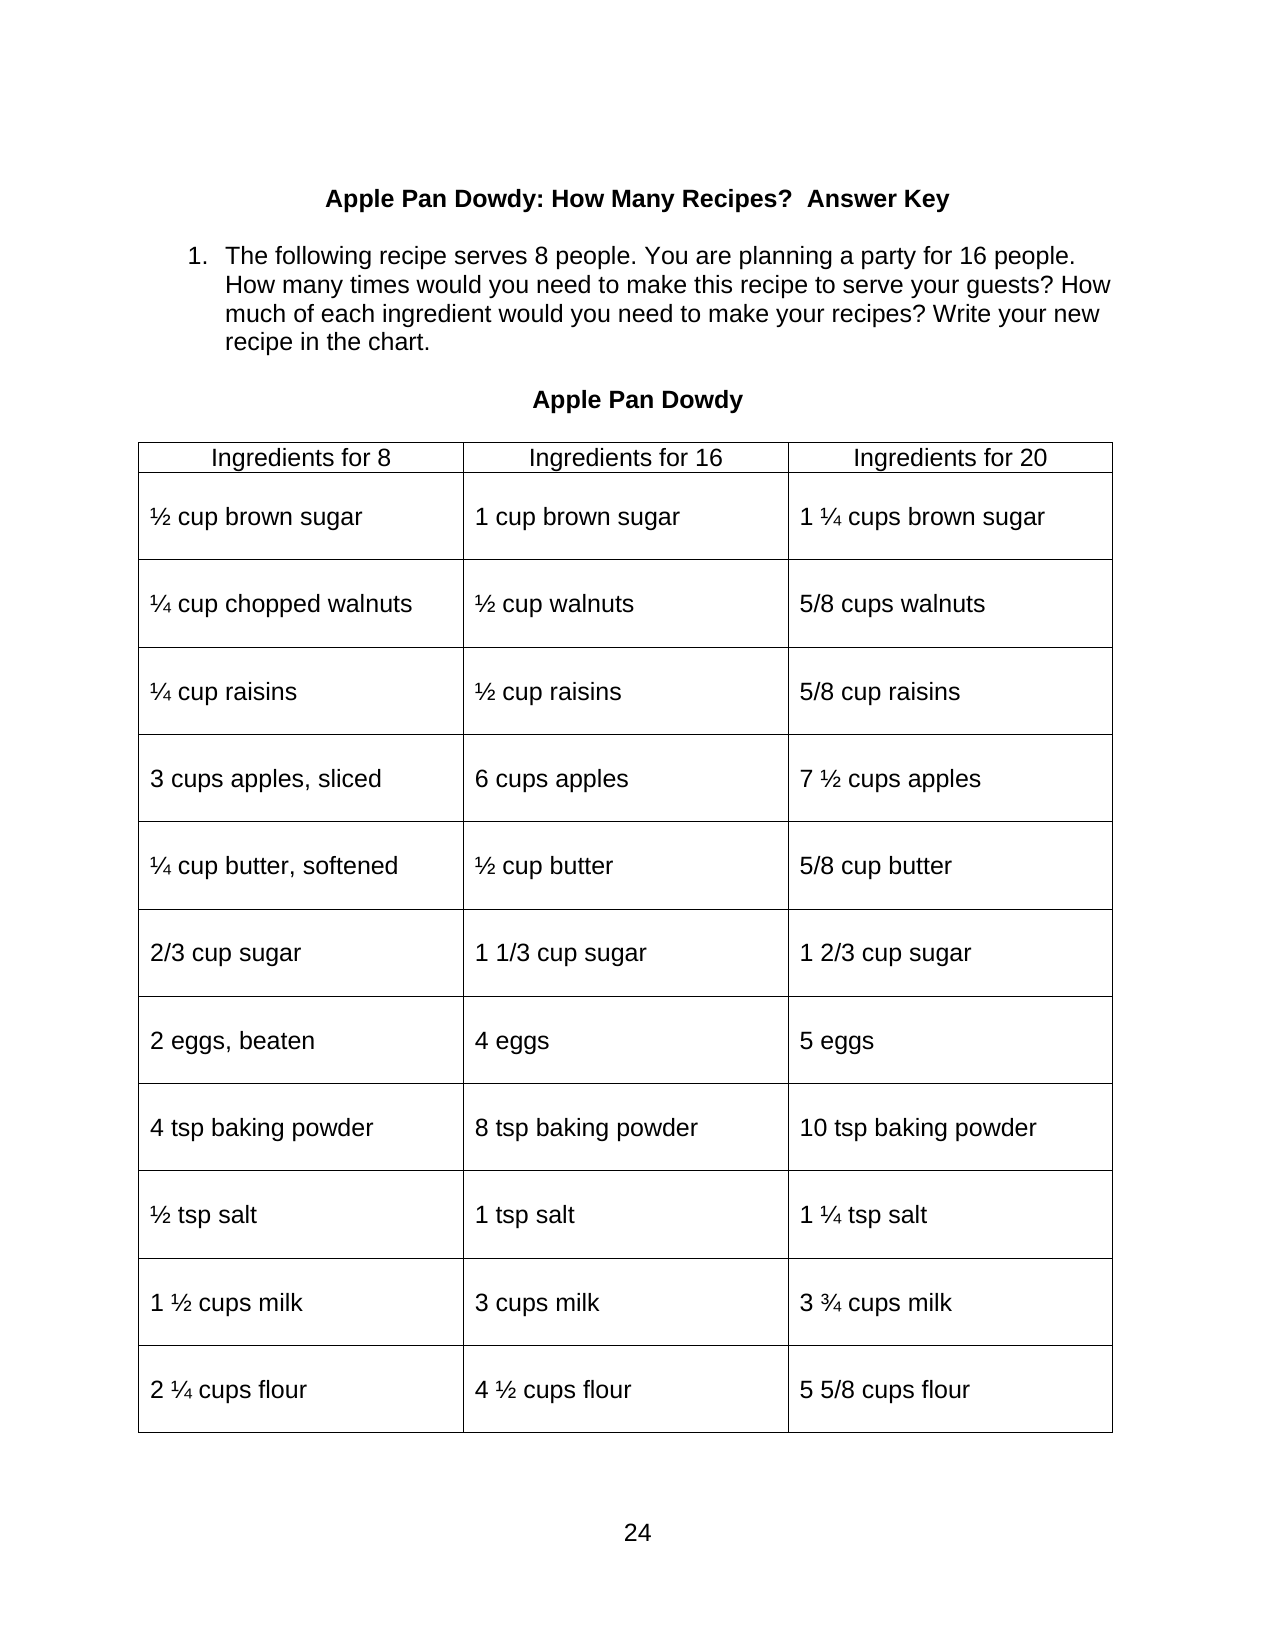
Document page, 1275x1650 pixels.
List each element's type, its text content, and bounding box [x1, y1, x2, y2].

table_cell 4 tsp baking powder [139, 1084, 463, 1170]
table_cell ½ tsp salt [139, 1171, 463, 1258]
table_cell ½ cup brown sugar [139, 473, 463, 559]
table_cell 4 eggs [464, 997, 788, 1083]
table_header Ingredients for 20 [789, 443, 1112, 472]
table_cell 1 tsp salt [464, 1171, 788, 1258]
table_cell ½ cup butter [464, 822, 788, 908]
table_cell 5 5/8 cups flour [789, 1346, 1112, 1432]
table_cell 8 tsp baking powder [464, 1084, 788, 1170]
table_cell 4 ½ cups flour [464, 1346, 788, 1432]
table_cell 3 cups apples, sliced [139, 735, 463, 821]
table_cell 2/3 cup sugar [139, 910, 463, 996]
table_cell 1 ¼ tsp salt [789, 1171, 1112, 1258]
table_cell ¼ cup butter, softened [139, 822, 463, 908]
table_header Ingredients for 8 [139, 443, 463, 472]
table_cell 3 cups milk [464, 1259, 788, 1345]
table_cell 1 1/3 cup sugar [464, 910, 788, 996]
table_cell ½ cup walnuts [464, 560, 788, 647]
table_cell 7 ½ cups apples [789, 735, 1112, 821]
table_cell ¼ cup raisins [139, 648, 463, 734]
table_cell 5/8 cup butter [789, 822, 1112, 908]
table_cell 1 ½ cups milk [139, 1259, 463, 1345]
text Apple Pan Dowdy [150, 385, 1125, 413]
table_cell 1 2/3 cup sugar [789, 910, 1112, 996]
table_cell 2 eggs, beaten [139, 997, 463, 1083]
table_cell ½ cup raisins [464, 648, 788, 734]
table_cell 1 ¼ cups brown sugar [789, 473, 1112, 559]
table_cell 2 ¼ cups flour [139, 1346, 463, 1432]
table_cell 10 tsp baking powder [789, 1084, 1112, 1170]
table_cell 1 cup brown sugar [464, 473, 788, 559]
list The following recipe serves 8 people. You are planning a party for 16 people. How many times would you need to make this recipe to serve your guests? How much of each ingredient would you need to make your recipes? Write your new recipe in the chart. [187, 241, 1125, 356]
table_cell 5/8 cup raisins [789, 648, 1112, 734]
table_cell ¼ cup chopped walnuts [139, 560, 463, 647]
text Apple Pan Dowdy: How Many Recipes? Answer Key [150, 183, 1125, 212]
table_cell 6 cups apples [464, 735, 788, 821]
table_cell 3 ¾ cups milk [789, 1259, 1112, 1345]
table_header Ingredients for 16 [464, 443, 788, 472]
table_cell 5/8 cups walnuts [789, 560, 1112, 647]
table_cell 5 eggs [789, 997, 1112, 1083]
